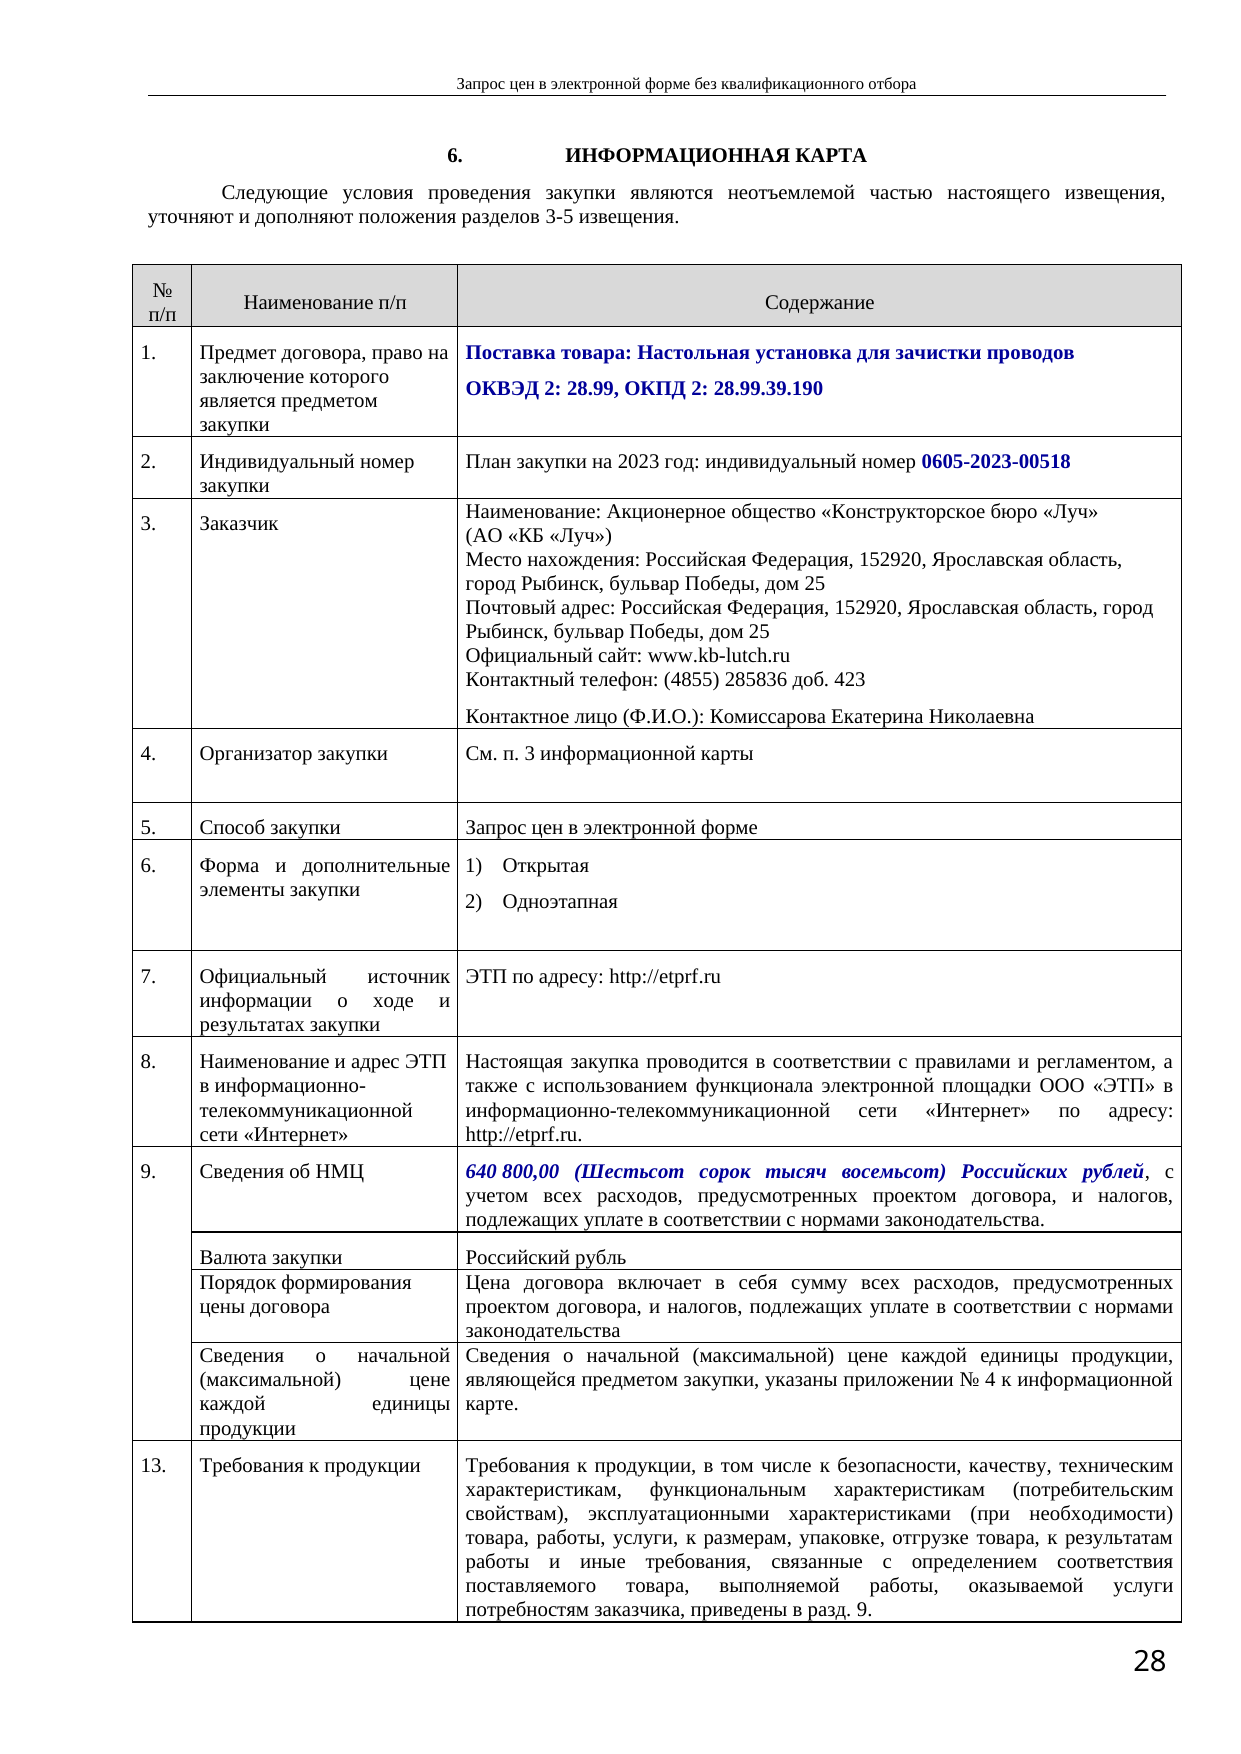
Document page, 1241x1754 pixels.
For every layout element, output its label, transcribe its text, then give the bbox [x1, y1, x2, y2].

table_header № п/п [133, 265, 191, 326]
table_cell Предмет договора, право на заключение которого является предметом закупки [192, 327, 457, 436]
table_cell Настоящая закупка проводится в соответствии с правилами и регламентом, а также с использованием функционала электронной площадки ООО «ЭТП» в информационно-телекоммуникационной сети «Интернет» по адресу: http://etprf.ru. [458, 1037, 1181, 1146]
table_header Наименование п/п [192, 265, 457, 326]
table_cell Порядок формирования цены договора [192, 1270, 457, 1342]
text ИНФОРМАЦИОННАЯ КАРТА [148, 143, 1166, 167]
table_cell Сведения о начальной (максимальной) цене каждой единицы продукции [192, 1343, 457, 1439]
table_cell Валюта закупки [192, 1233, 457, 1269]
table_cell Форма и дополнительные элементы закупки [192, 840, 457, 950]
table_cell [133, 1441, 191, 1621]
table_cell Требования к продукции [192, 1441, 457, 1621]
table_cell Цена договора включает в себя сумму всех расходов, предусмотренных проектом договора, и налогов, подлежащих уплате в соответствии с нормами законодательства [458, 1270, 1181, 1342]
table_cell Официальный источник информации о ходе и результатах закупки [192, 951, 457, 1036]
table_cell Сведения об НМЦ [192, 1147, 457, 1231]
table_cell ЭТП по адресу: http://etprf.ru [458, 951, 1181, 1036]
table_header Содержание [458, 265, 1181, 326]
table_cell Требования к продукции, в том числе к безопасности, качеству, техническим характеристикам, функциональным характеристикам (потребительским свойствам), эксплуатационными характеристиками (при необходимости) товара, работы, услуги, к размерам, упаковке, отгрузке товара, к результатам работы и иные требования, связанные с определением соответствия поставляемого товара, выполняемой работы, оказываемой услуги потребностям заказчика, приведены в разд. 9. [458, 1441, 1181, 1621]
table_cell Наименование: Акционерное общество «Конструкторское бюро «Луч» (АО «КБ «Луч») Место нахождения: Российская Федерация, 152920, Ярославская область, город Рыбинск, бульвар Победы, дом 25 Почтовый адрес: Российская Федерация, 152920, Ярославская область, город Рыбинск, бульвар Победы, дом 25 Официальный сайт: www.kb-lutch.ru Контактный телефон: (4855) 285836 доб. 423 Контактное лицо (Ф.И.О.): Комиссарова Екатерина Николаевна [458, 499, 1181, 728]
table_cell Поставка товара: Настольная установка для зачистки проводов ОКВЭД 2: 28.99, ОКПД 2: 28.99.39.190 [458, 327, 1181, 436]
table_cell Российский рубль [458, 1233, 1181, 1269]
table_cell См. п. 3 информационной карты [458, 729, 1181, 802]
table_cell [133, 840, 191, 950]
table_cell [133, 1147, 191, 1439]
table_cell [133, 951, 191, 1036]
table_cell Индивидуальный номер закупки [192, 437, 457, 497]
table_cell Заказчик [192, 499, 457, 728]
text Следующие условия проведения закупки являются неотъемлемой частью настоящего извещения, уточняют и дополняют положения разделов 3-5 извещения. [148, 180, 1166, 228]
table_cell [133, 803, 191, 839]
table_cell [133, 729, 191, 802]
table_cell Сведения о начальной (максимальной) цене каждой единицы продукции, являющейся предметом закупки, указаны приложении № 4 к информационной карте. [458, 1343, 1181, 1439]
table_cell [133, 327, 191, 436]
table_cell Наименование и адрес ЭТП в информационно-телекоммуникационной сети «Интернет» [192, 1037, 457, 1146]
table_cell Запрос цен в электронной форме [458, 803, 1181, 839]
table_cell План закупки на 2023 год: индивидуальный номер 0605-2023-00518 [458, 437, 1181, 497]
table_cell [133, 437, 191, 497]
table_cell [133, 499, 191, 728]
table_cell Способ закупки [192, 803, 457, 839]
table_cell Организатор закупки [192, 729, 457, 802]
table_cell [133, 1037, 191, 1146]
table_cell 640 800,00 (Шестьсот сорок тысяч восемьсот) Российских рублей, с учетом всех расходов, предусмотренных проектом договора, и налогов, подлежащих уплате в соответствии с нормами законодательства. [458, 1147, 1181, 1231]
table_cell Открытая Одноэтапная [458, 840, 1181, 950]
